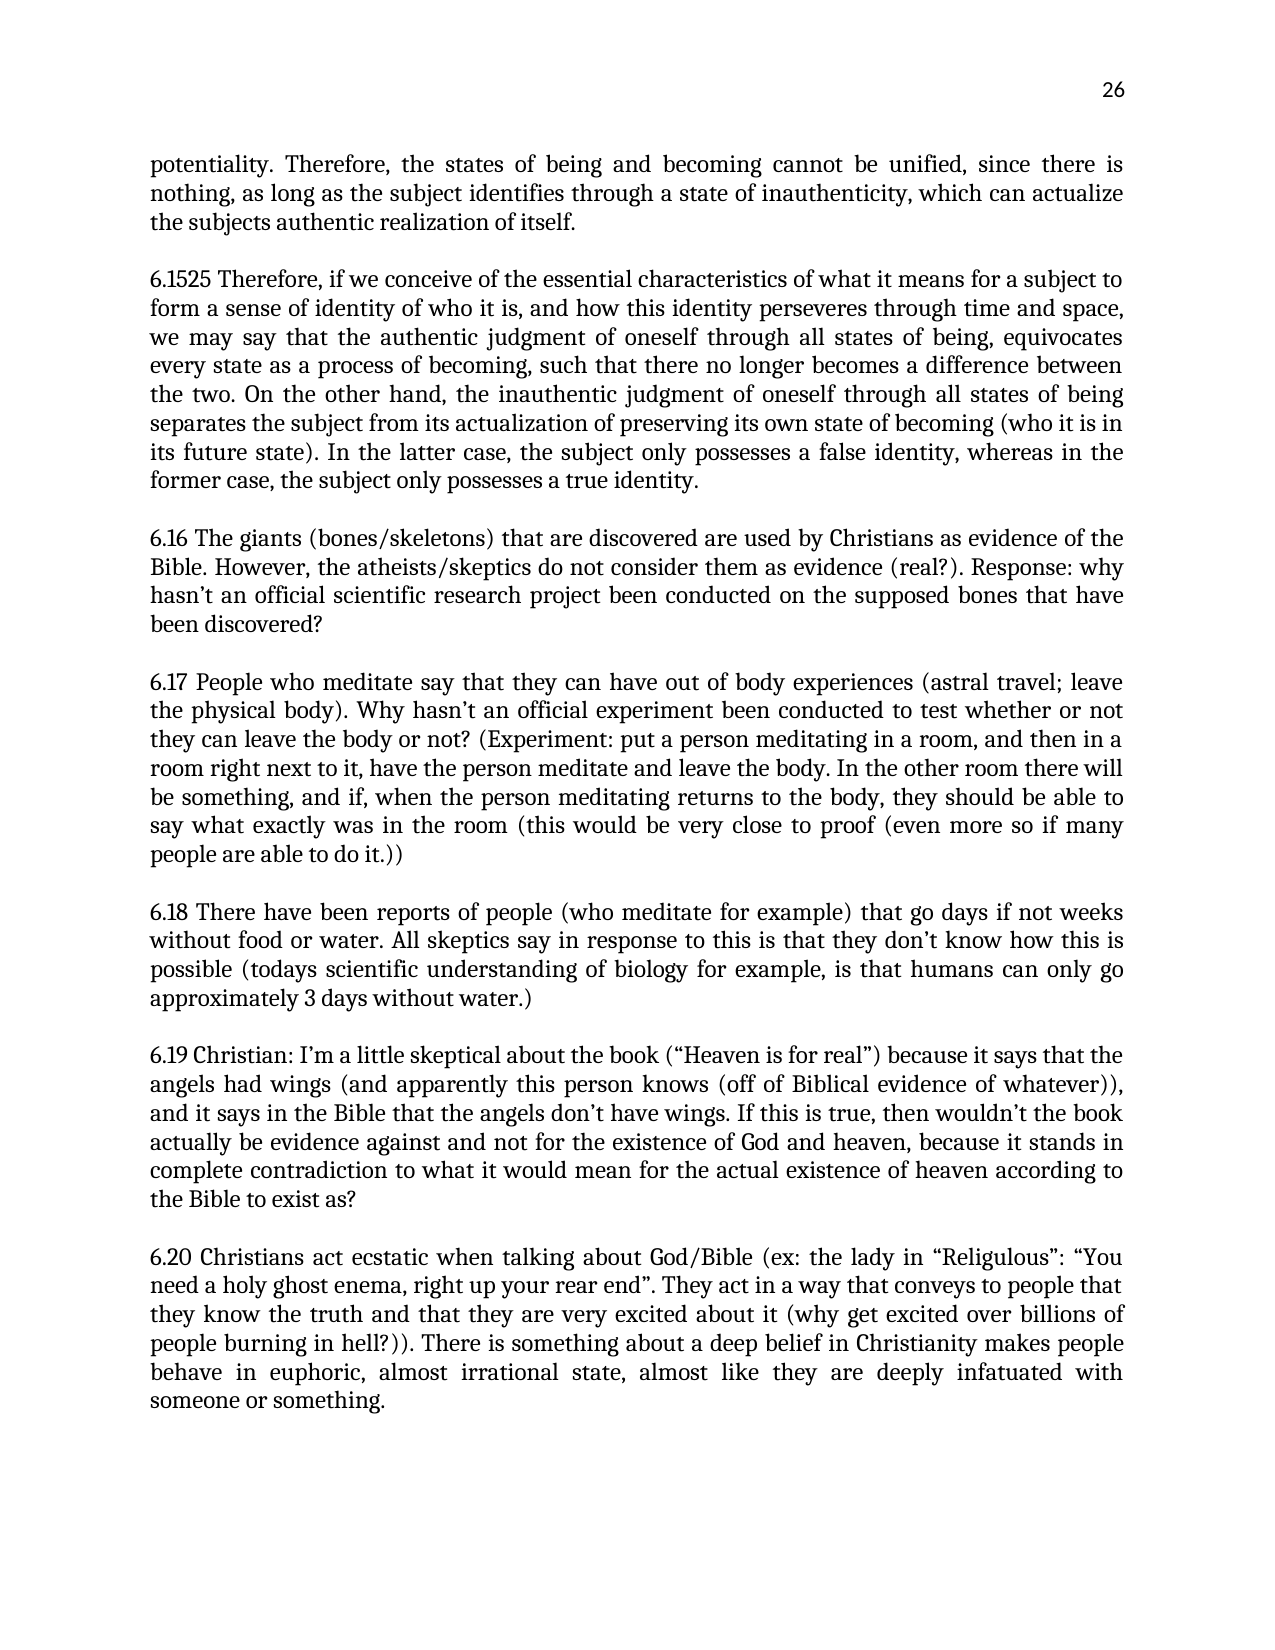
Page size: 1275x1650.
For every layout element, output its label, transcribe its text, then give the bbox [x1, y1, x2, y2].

text 6.19 Christian: I’m a little skeptical about the book (“Heaven is for real”) because it says that the angels had wings (and apparently this person knows (off of Biblical evidence of whatever)), and it says in the Bible that the angels don’t have wings. If this is true, then wouldn’t the book actually be evidence against and not for the existence of God and heaven, because it stands in complete contradiction to what it would mean for the actual existence of heaven according to the Bible to exist as? [150, 1041, 1125, 1214]
text 6.18 There have been reports of people (who meditate for example) that go days if not weeks without food or water. All skeptics say in response to this is that they don’t know how this is possible (todays scientific understanding of biology for example, is that humans can only go approximately 3 days without water.) [150, 897, 1125, 1012]
text 6.17 People who meditate say that they can have out of body experiences (astral travel; leave the physical body). Why hasn’t an official experiment been conducted to test whether or not they can leave the body or not? (Experiment: put a person meditating in a room, and then in a room right next to it, have the person meditate and leave the body. In the other room there will be something, and if, when the person meditating returns to the body, they should be able to say what exactly was in the room (this would be very close to proof (even more so if many people are able to do it.)) [150, 667, 1125, 869]
text 6.20 Christians act ecstatic when talking about God/Bible (ex: the lady in “Religulous”: “You need a holy ghost enema, right up your rear end”. They act in a way that conveys to people that they know the truth and that they are very excited about it (why get excited over billions of people burning in hell?)). There is something about a deep belief in Christianity makes people behave in euphoric, almost irrational state, almost like they are deeply infatuated with someone or something. [150, 1242, 1125, 1415]
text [150, 150, 1125, 236]
text 6.16 The giants (bones/skeletons) that are discovered are used by Christians as evidence of the Bible. However, the atheists/skeptics do not consider them as evidence (real?). Response: why hasn’t an official scientific research project been conducted on the supposed bones that have been discovered? [150, 524, 1125, 639]
text 6.1525 Therefore, if we conceive of the essential characteristics of what it means for a subject to form a sense of identity of who it is, and how this identity perseveres through time and space, we may say that the authentic judgment of oneself through all states of being, equivocates every state as a process of becoming, such that there no longer becomes a difference between the two. On the other hand, the inauthentic judgment of oneself through all states of being separates the subject from its actualization of preserving its own state of becoming (who it is in its future state). In the latter case, the subject only possesses a false identity, whereas in the former case, the subject only possesses a true identity. [150, 265, 1125, 495]
